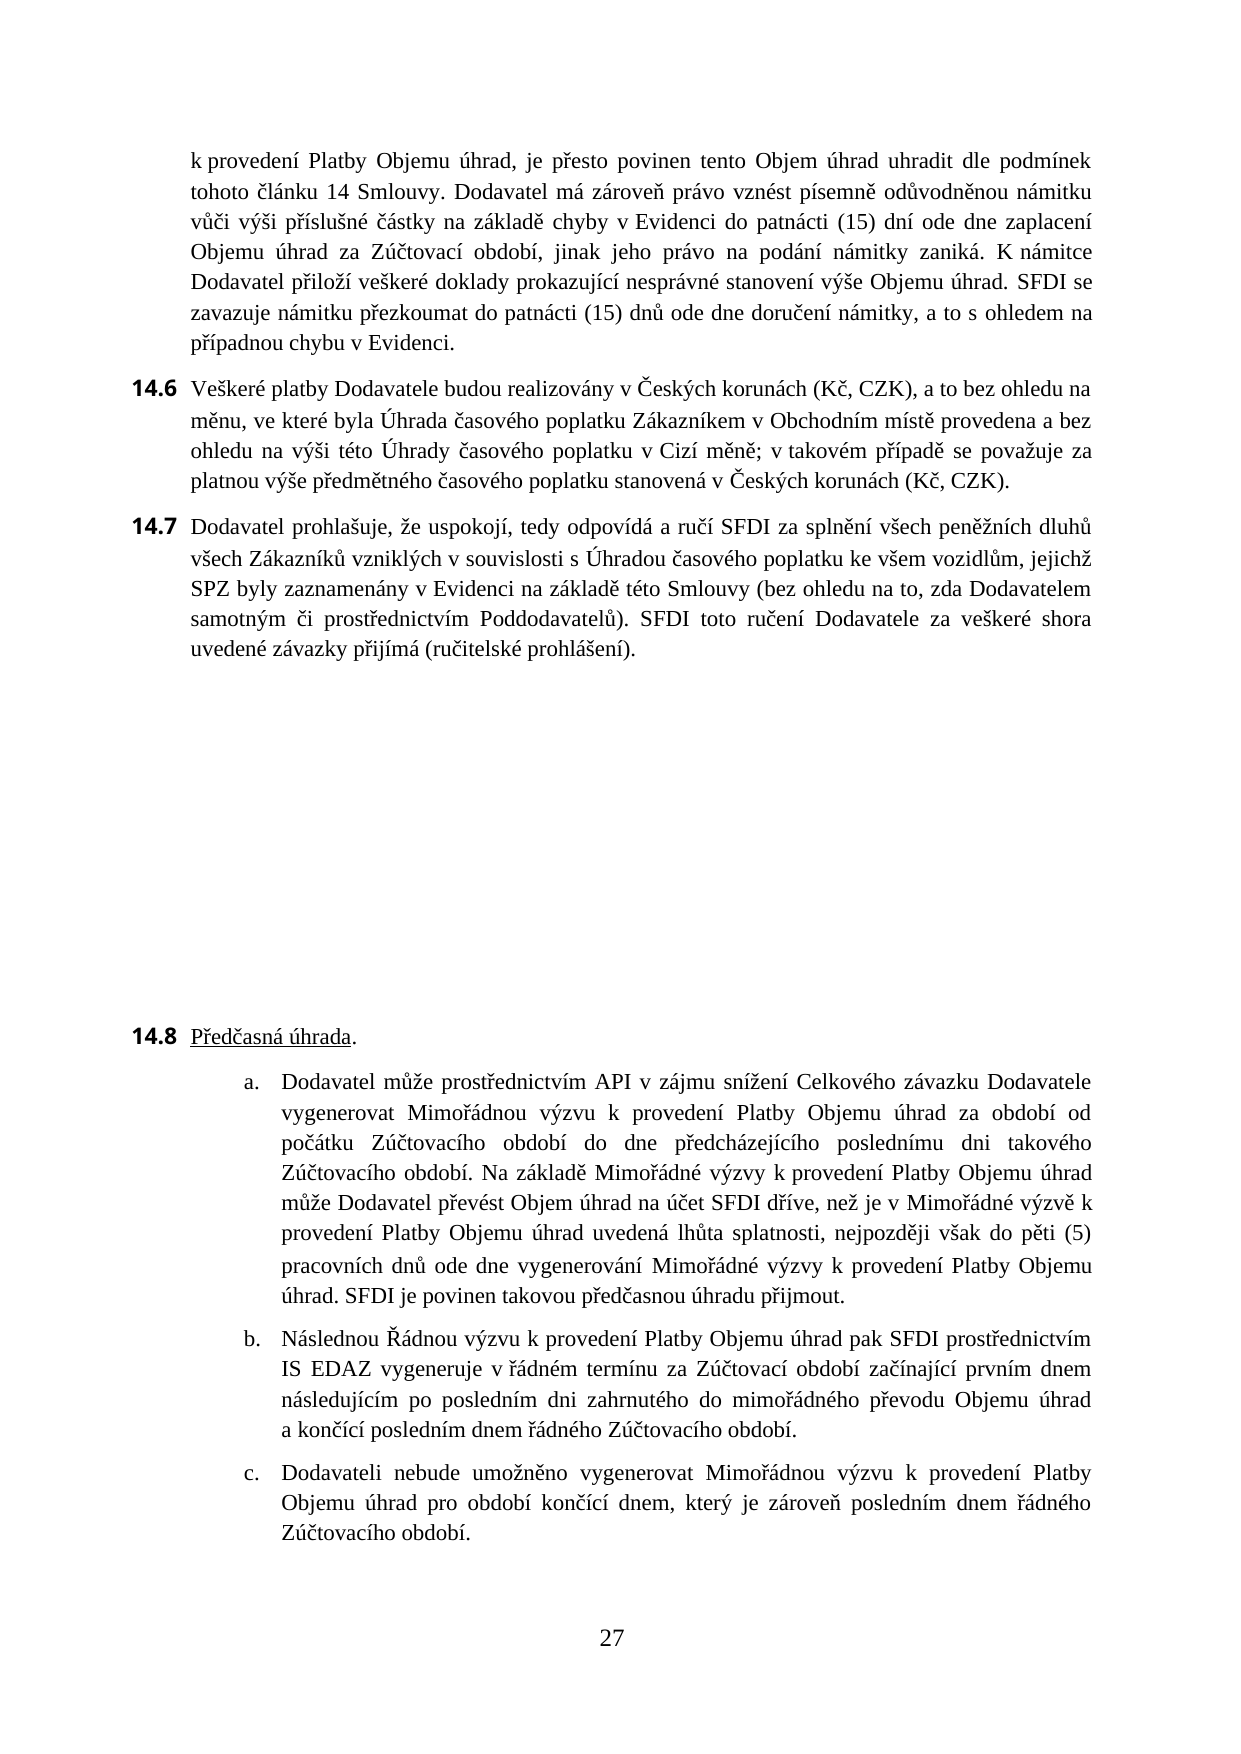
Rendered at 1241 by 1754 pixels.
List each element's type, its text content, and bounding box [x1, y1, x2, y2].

text Veškeré platby Dodavatele budou realizovány v Českých korunách (Kč, CZK), a to bez ohledu na měnu, ve které byla Úhrada časového poplatku Zákazníkem v Obchodním místě provedena a bez ohledu na výši této Úhrady časového poplatku v Cizí měně; v takovém případě se považuje za platnou výše předmětného časového poplatku stanovená v Českých korunách (Kč, CZK). [131, 372, 1093, 493]
list Následnou Řádnou výzvu k provedení Platby Objemu úhrad pak SFDI prostřednictvím IS EDAZ vygeneruje v řádném termínu za Zúčtovací období začínající prvním dnem následujícím po posledním dni zahrnutého do mimořádného převodu Objemu úhrad a končící posledním dnem řádného Zúčtovacího období. [244, 1325, 1093, 1442]
text Předčasná úhrada. [131, 1020, 1093, 1051]
text Dodavatel prohlašuje, že uspokojí, tedy odpovídá a ručí SFDI za splnění všech peněžních dluhů všech Zákazníků vzniklých v souvislosti s Úhradou časového poplatku ke všem vozidlům, jejichž SPZ byly zaznamenány v Evidenci na základě této Smlouvy (bez ohledu na to, zda Dodavatelem samotným či prostřednictvím Poddodavatelů). SFDI toto ručení Dodavatele za veškeré shora uvedené závazky přijímá (ručitelské prohlášení). [131, 510, 1093, 662]
list Dodavateli nebude umožněno vygenerovat Mimořádnou výzvu k provedení Platby Objemu úhrad pro období končící dnem, který je zároveň posledním dnem řádného Zúčtovacího období. [244, 1459, 1093, 1545]
list Dodavatel může prostřednictvím API v zájmu snížení Celkového závazku Dodavatele vygenerovat Mimořádnou výzvu k provedení Platby Objemu úhrad za období od počátku Zúčtovacího období do dne předcházejícího poslednímu dni takového Zúčtovacího období. Na základě Mimořádné výzvy k provedení Platby Objemu úhrad může Dodavatel převést Objem úhrad na účet SFDI dříve, než je v Mimořádné výzvě k provedení Platby Objemu úhrad uvedená lhůta splatnosti, nejpozději však do pěti (5) pracovních dnů ode dne vygenerování Mimořádné výzvy k provedení Platby Objemu úhrad. SFDI je povinen takovou předčasnou úhradu přijmout. [244, 1068, 1093, 1309]
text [131, 148, 1093, 355]
